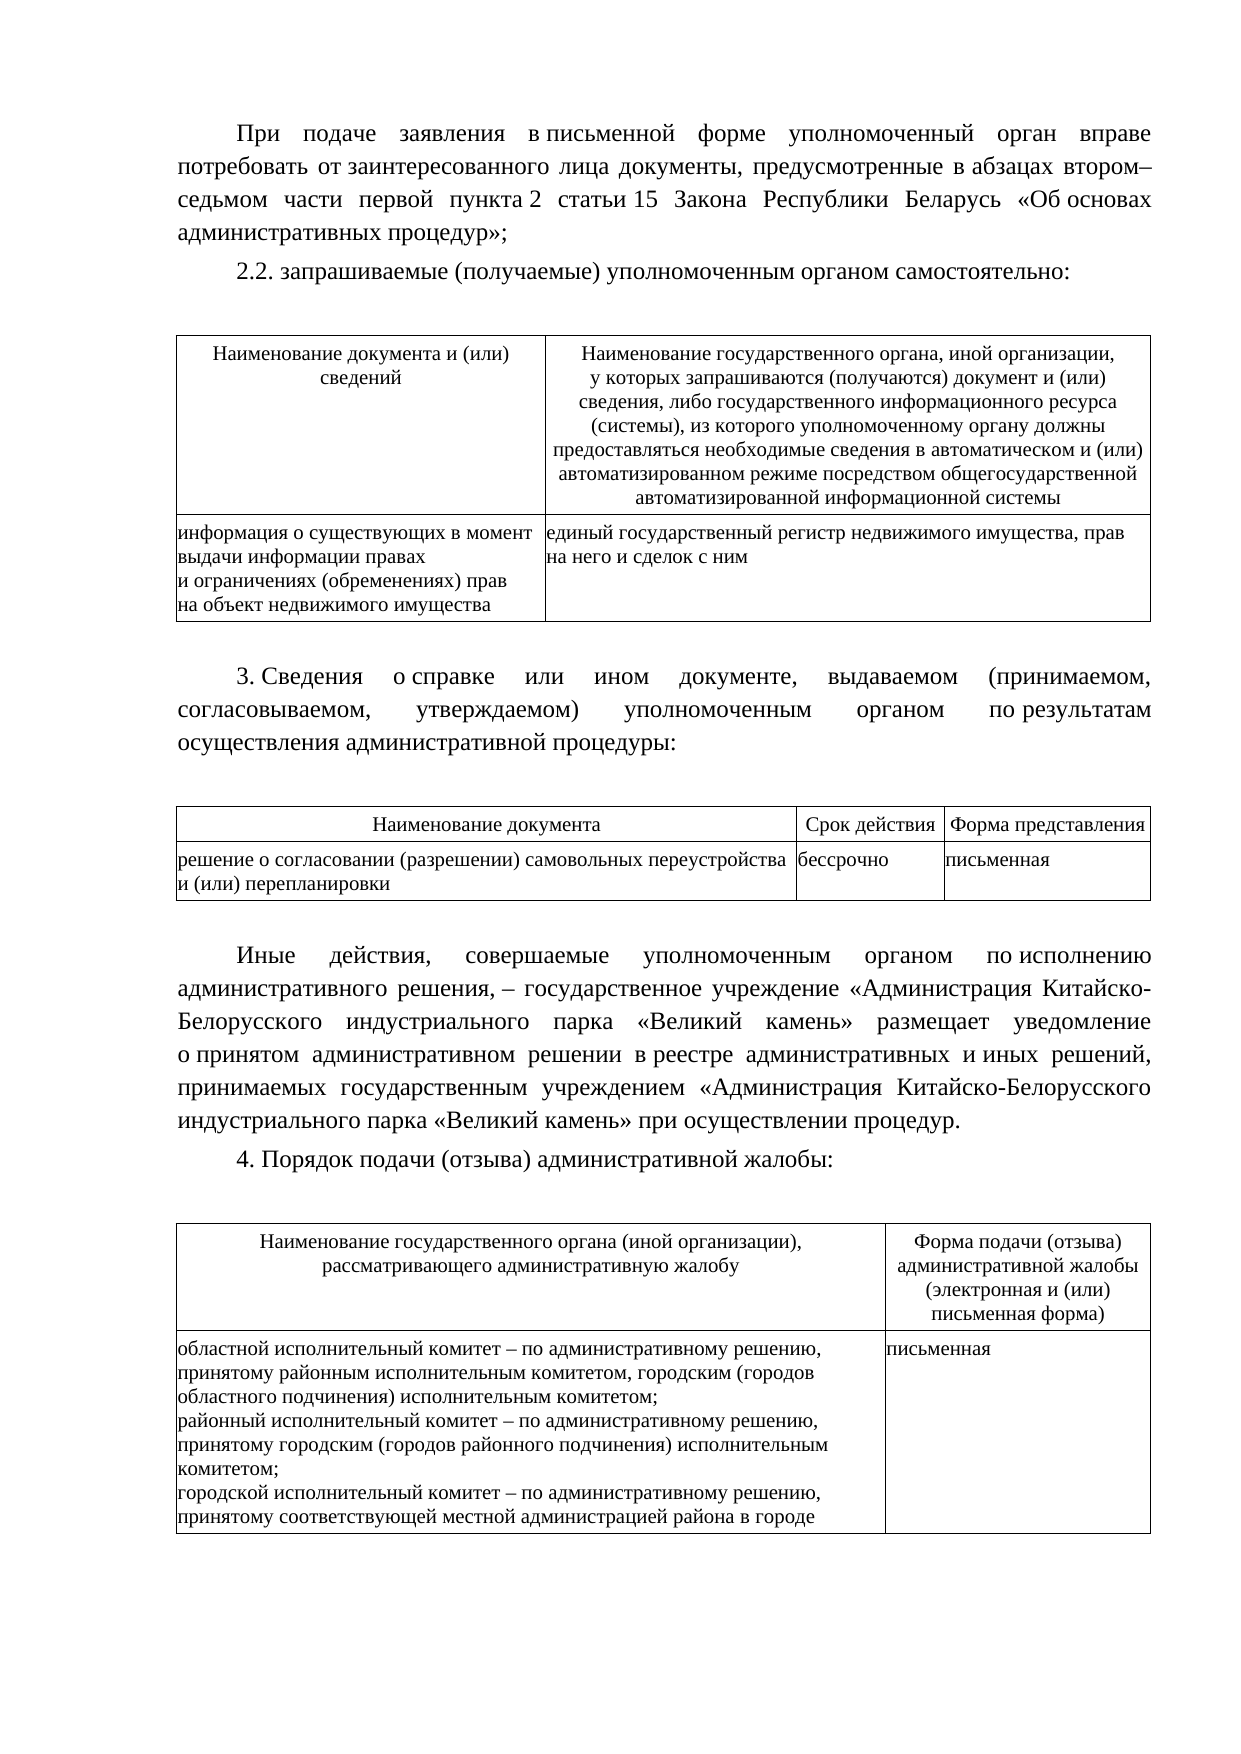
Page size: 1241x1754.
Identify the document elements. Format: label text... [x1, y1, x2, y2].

table_header Форма представления [945, 807, 1150, 841]
table_header Наименование документа [177, 807, 796, 841]
table_header Наименование государственного органа (иной организации), рассматривающего административную жалобу [177, 1224, 885, 1330]
table_cell единый государственный регистр недвижимого имущества, прав на него и сделок с ним [546, 515, 1150, 621]
table_cell областной исполнительный комитет – по административному решению, принятому районным исполнительным комитетом, городским (городов областного подчинения) исполнительным комитетом; районный исполнительный комитет – по административному решению, принятому городским (городов районного подчинения) исполнительным комитетом; городской исполнительный комитет – по административному решению, принятому соответствующей местной администрацией района в городе [177, 1331, 885, 1533]
table_header Наименование государственного органа, иной организации, у которых запрашиваются (получаются) документ и (или) сведения, либо государственного информационного ресурса (системы), из которого уполномоченному органу должны предоставляться необходимые сведения в автоматическом и (или) автоматизированном режиме посредством общегосударственной автоматизированной информационной системы [546, 336, 1150, 514]
text 3. Сведения о справке или ином документе, выдаваемом (принимаемом, согласовываемом, утверждаемом) уполномоченным органом по результатам осуществления административной процедуры: [177, 661, 1152, 756]
table_cell информация о существующих в момент выдачи информации правах и ограничениях (обременениях) прав на объект недвижимого имущества [177, 515, 545, 621]
table_header Наименование документа и (или) сведений [177, 336, 545, 514]
table_cell письменная [886, 1331, 1150, 1533]
text Иные действия, совершаемые уполномоченным органом по исполнению административного решения, – государственное учреждение «Администрация Китайско-Белорусского индустриального парка «Великий камень» размещает уведомление о принятом административном решении в реестре административных и иных решений, принимаемых государственным учреждением «Администрация Китайско-Белорусского индустриального парка «Великий камень» при осуществлении процедур. [177, 940, 1152, 1134]
table_cell решение о согласовании (разрешении) самовольных переустройства и (или) перепланировки [177, 842, 796, 899]
table_header Форма подачи (отзыва) административной жалобы (электронная и (или) письменная форма) [886, 1224, 1150, 1330]
text 4. Порядок подачи (отзыва) административной жалобы: [177, 1144, 1152, 1173]
text 2.2. запрашиваемые (получаемые) уполномоченным органом самостоятельно: [177, 256, 1152, 285]
table_cell письменная [945, 842, 1150, 899]
table_cell бессрочно [797, 842, 944, 899]
table_header Срок действия [797, 807, 944, 841]
text При подаче заявления в письменной форме уполномоченный орган вправе потребовать от заинтересованного лица документы, предусмотренные в абзацах втором–седьмом части первой пункта 2 статьи 15 Закона Республики Беларусь «Об основах административных процедур»; [177, 118, 1152, 246]
